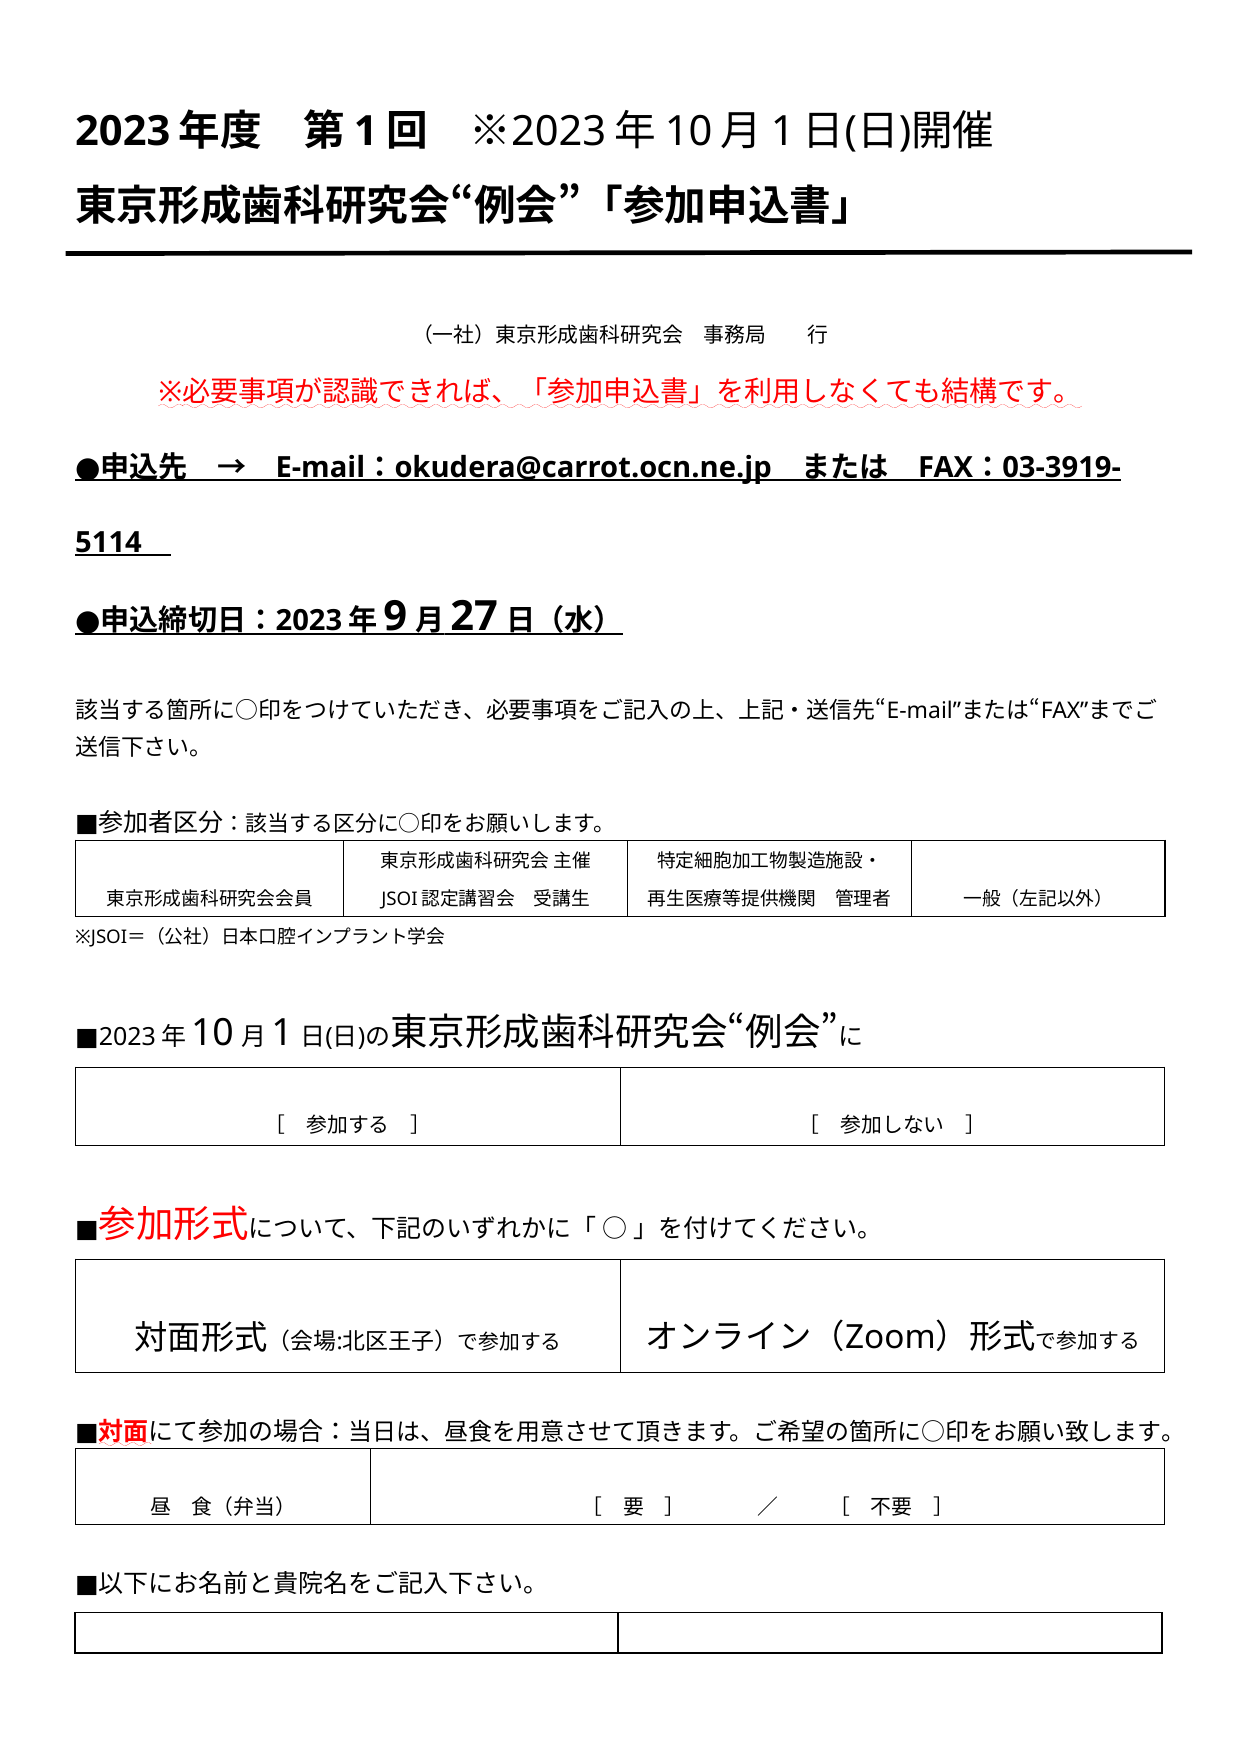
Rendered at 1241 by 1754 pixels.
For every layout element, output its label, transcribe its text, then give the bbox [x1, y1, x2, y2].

text 東京形成歯科研究会“例会”「参加申込書」 [75, 164, 1165, 239]
table_header 一般（左記以外） [912, 841, 1164, 916]
table_header ［ 要 ］ ／ ［ 不要 ］ [371, 1449, 1164, 1524]
text ●申込締切日：2023年9月27日（水） [75, 577, 1165, 652]
table_header ［ 参加しない ］ [621, 1068, 1164, 1145]
text ※必要事項が認識できれば、「参加申込書」を利用しなくても結構です。 [75, 352, 1165, 427]
text ■2023年10月1日(日)の東京形成歯科研究会“例会”に [75, 992, 1165, 1067]
text （一社）東京形成歯科研究会 事務局 行 [75, 314, 1165, 352]
text ■対面にて参加の場合：当日は、昼食を用意させて頂きます。ご希望の箇所に○印をお願い致します。 [75, 1411, 1165, 1448]
table_header 特定細胞加工物製造施設・ 再生医療等提供機関 管理者 [628, 841, 911, 916]
table_header 東京形成歯科研究会 主催 JSOI認定講習会 受講生 [344, 841, 627, 916]
table_header 昼 食（弁当） [76, 1449, 370, 1524]
table_header オンライン（Zoom）形式で参加する [621, 1260, 1164, 1372]
table_header 東京形成歯科研究会会員 [76, 841, 343, 916]
table_header 対面形式（会場:北区王子）で参加する [76, 1260, 620, 1372]
text ■参加形式について、下記のいずれかに「 ○ 」を付けてください。 [75, 1183, 1165, 1258]
text ●申込先 → E-mail：okudera@carrot.ocn.ne.jp または FAX：03-3919-5114 [75, 427, 1165, 577]
table_header ［ 参加する ］ [76, 1068, 620, 1145]
text 2023年度 第1回 ※2023年10月1日(日)開催 [75, 89, 1165, 164]
text ■参加者区分：該当する区分に○印をお願いします。 [75, 802, 1165, 839]
text 該当する箇所に○印をつけていただき、必要事項をご記入の上、上記・送信先“E‐mail”または“FAX”までご送信下さい。 [75, 689, 1165, 764]
text ※JSOI＝（公社）日本口腔インプラント学会 [75, 917, 1165, 954]
text ■以下にお名前と貴院名をご記入下さい。 [75, 1563, 1165, 1600]
